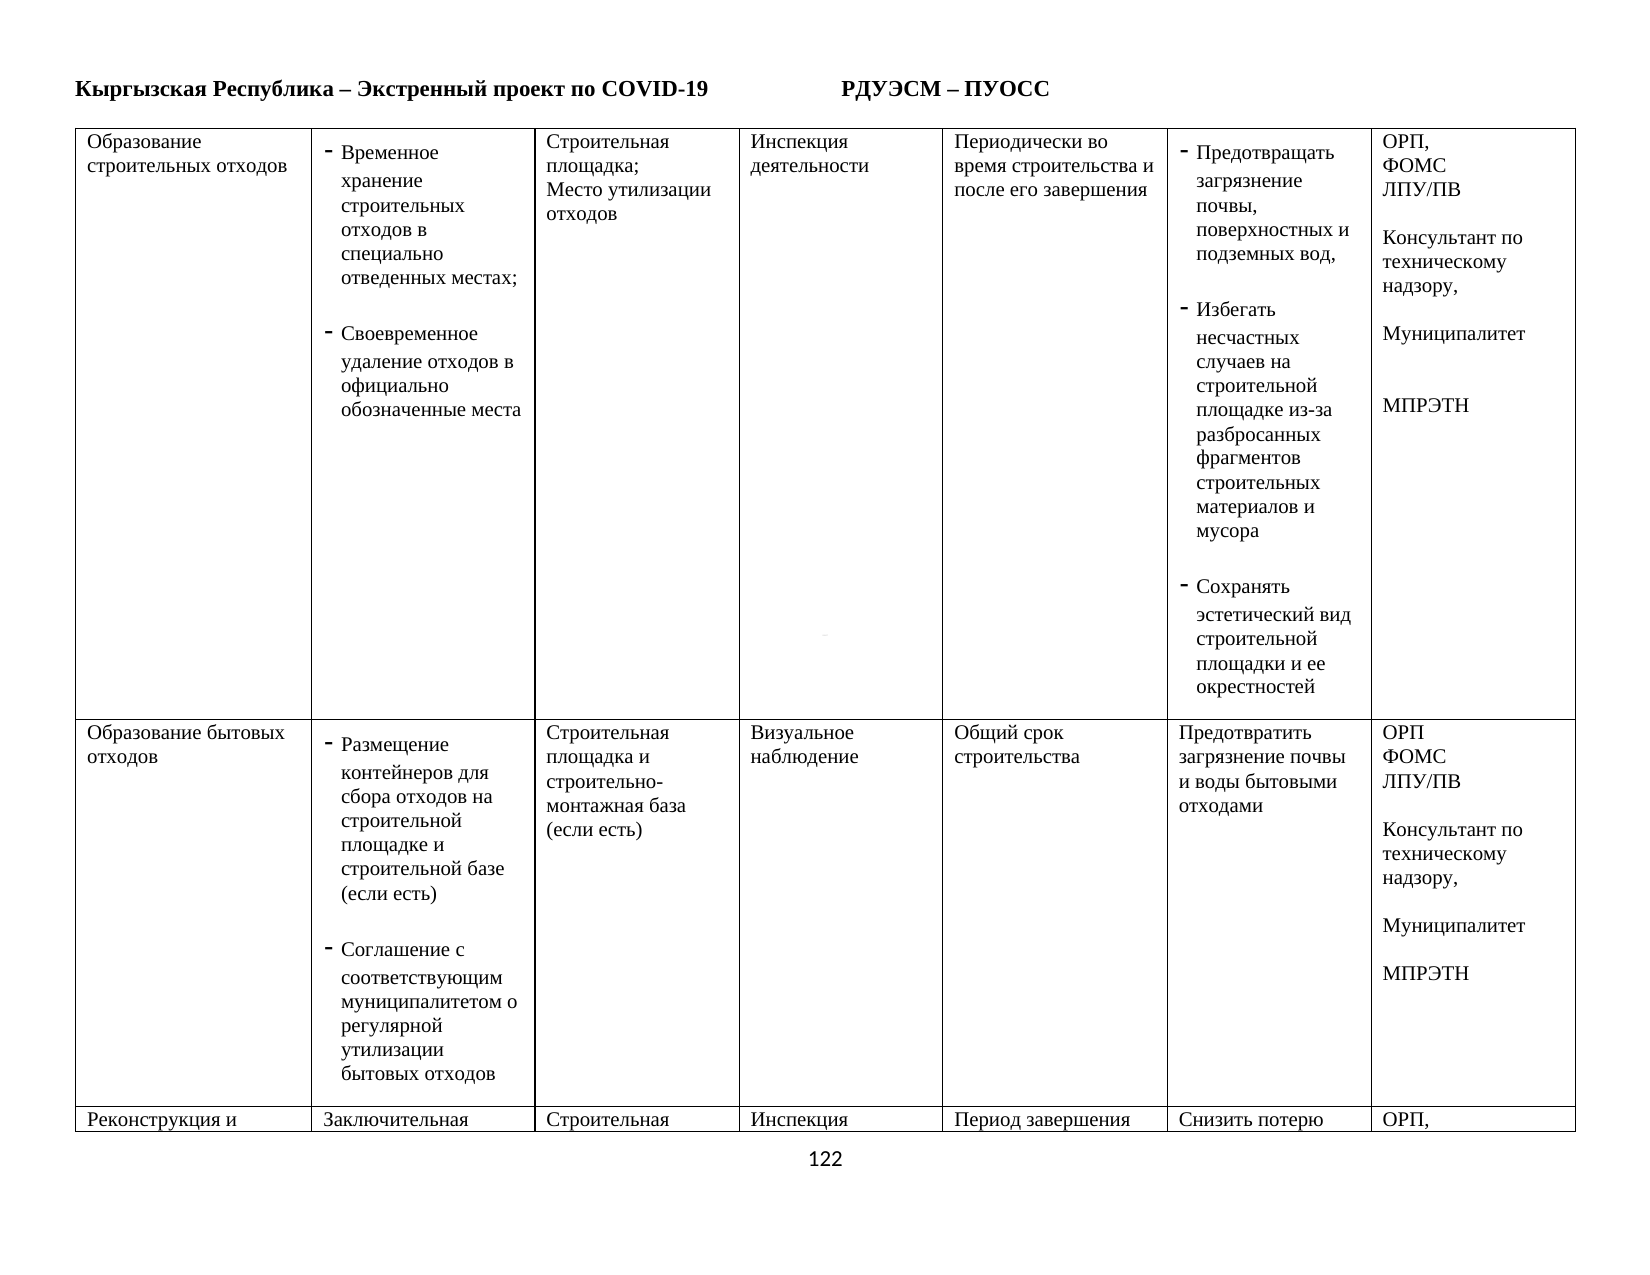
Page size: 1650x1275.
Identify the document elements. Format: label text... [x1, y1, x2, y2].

table_cell Образование строительных отходов [76, 129, 311, 719]
table_cell ОРП, ФОМС ЛПУ/ПВ Консультант по техническому надзору, Муниципалитет МПРЭТН [1372, 129, 1575, 719]
table_cell Строительная площадка; Место утилизации отходов [536, 129, 739, 719]
table_cell Размещение контейнеров для сбора отходов на строительной площадке и строительной базе (если есть) Соглашение с соответствующим муниципалитетом о регулярной утилизации бытовых отходов [312, 720, 534, 1106]
table_cell Временное хранение строительных отходов в специально отведенных местах; Своевременное удаление отходов в официально обозначенные места [312, 129, 534, 719]
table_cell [740, 129, 942, 719]
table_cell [312, 1107, 534, 1131]
table_cell ОРП ФОМС ЛПУ/ПВ Консультант по техническому надзору, Муниципалитет МПРЭТН [1372, 720, 1575, 1106]
table_cell Предотвращать загрязнение почвы, поверхностных и подземных вод, Избегать несчастных случаев на строительной площадке из-за разбросанных фрагментов строительных материалов и мусора Сохранять эстетический вид строительной площадки и ее окрестностей [1168, 129, 1371, 719]
table_cell Строительная площадка и строительно-монтажная база (если есть) [536, 720, 739, 1106]
table_cell Образование бытовых отходов [76, 720, 311, 1106]
table_cell Периодически во время строительства и после его завершения [943, 129, 1167, 719]
table_cell Визуальное наблюдение [740, 720, 942, 1106]
table_cell Общий срок строительства [943, 720, 1167, 1106]
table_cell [943, 1107, 1167, 1131]
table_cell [1168, 1107, 1371, 1131]
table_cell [1372, 1107, 1575, 1131]
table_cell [740, 1107, 942, 1131]
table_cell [76, 1107, 311, 1131]
table_cell Предотвратить загрязнение почвы и воды бытовыми отходами [1168, 720, 1371, 1106]
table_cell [536, 1107, 739, 1131]
